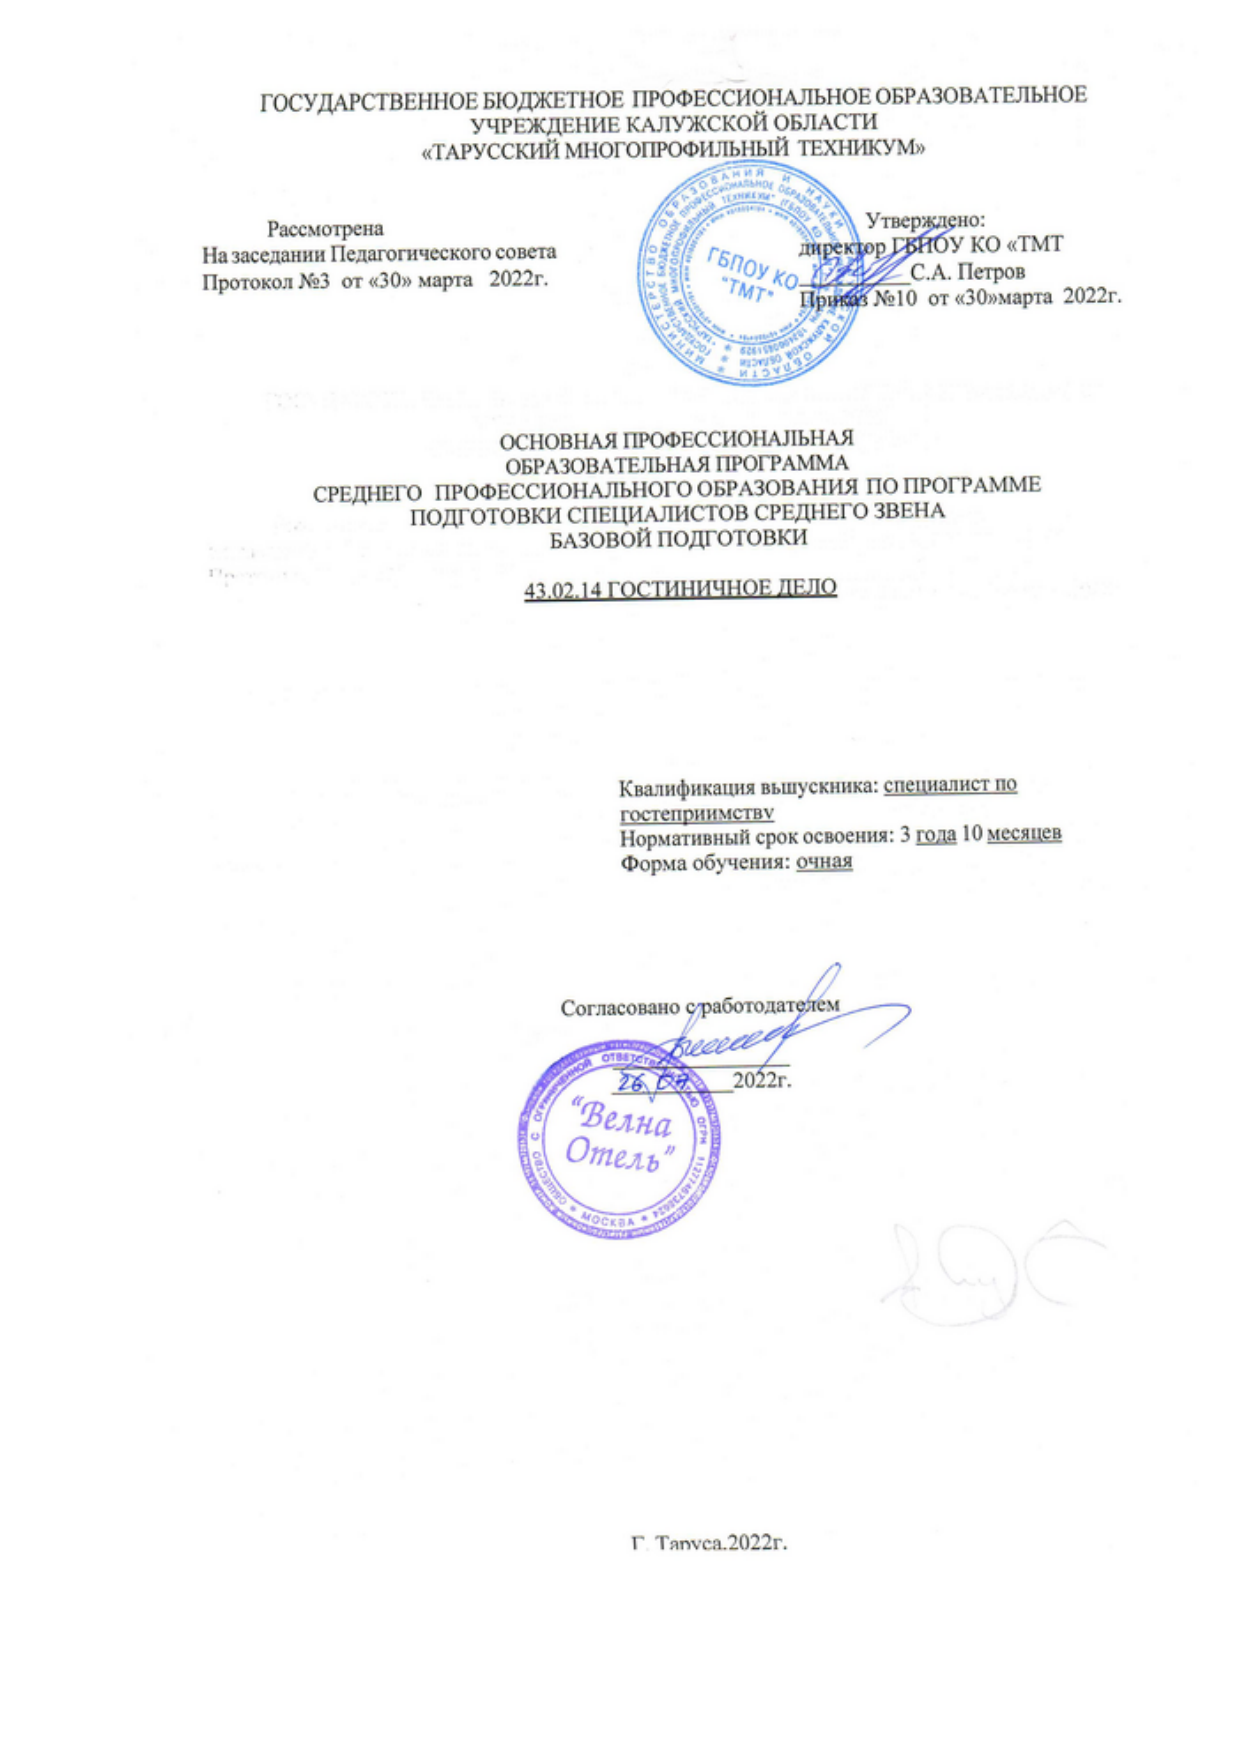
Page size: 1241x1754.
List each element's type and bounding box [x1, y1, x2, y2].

picture [114, 21, 1210, 1571]
